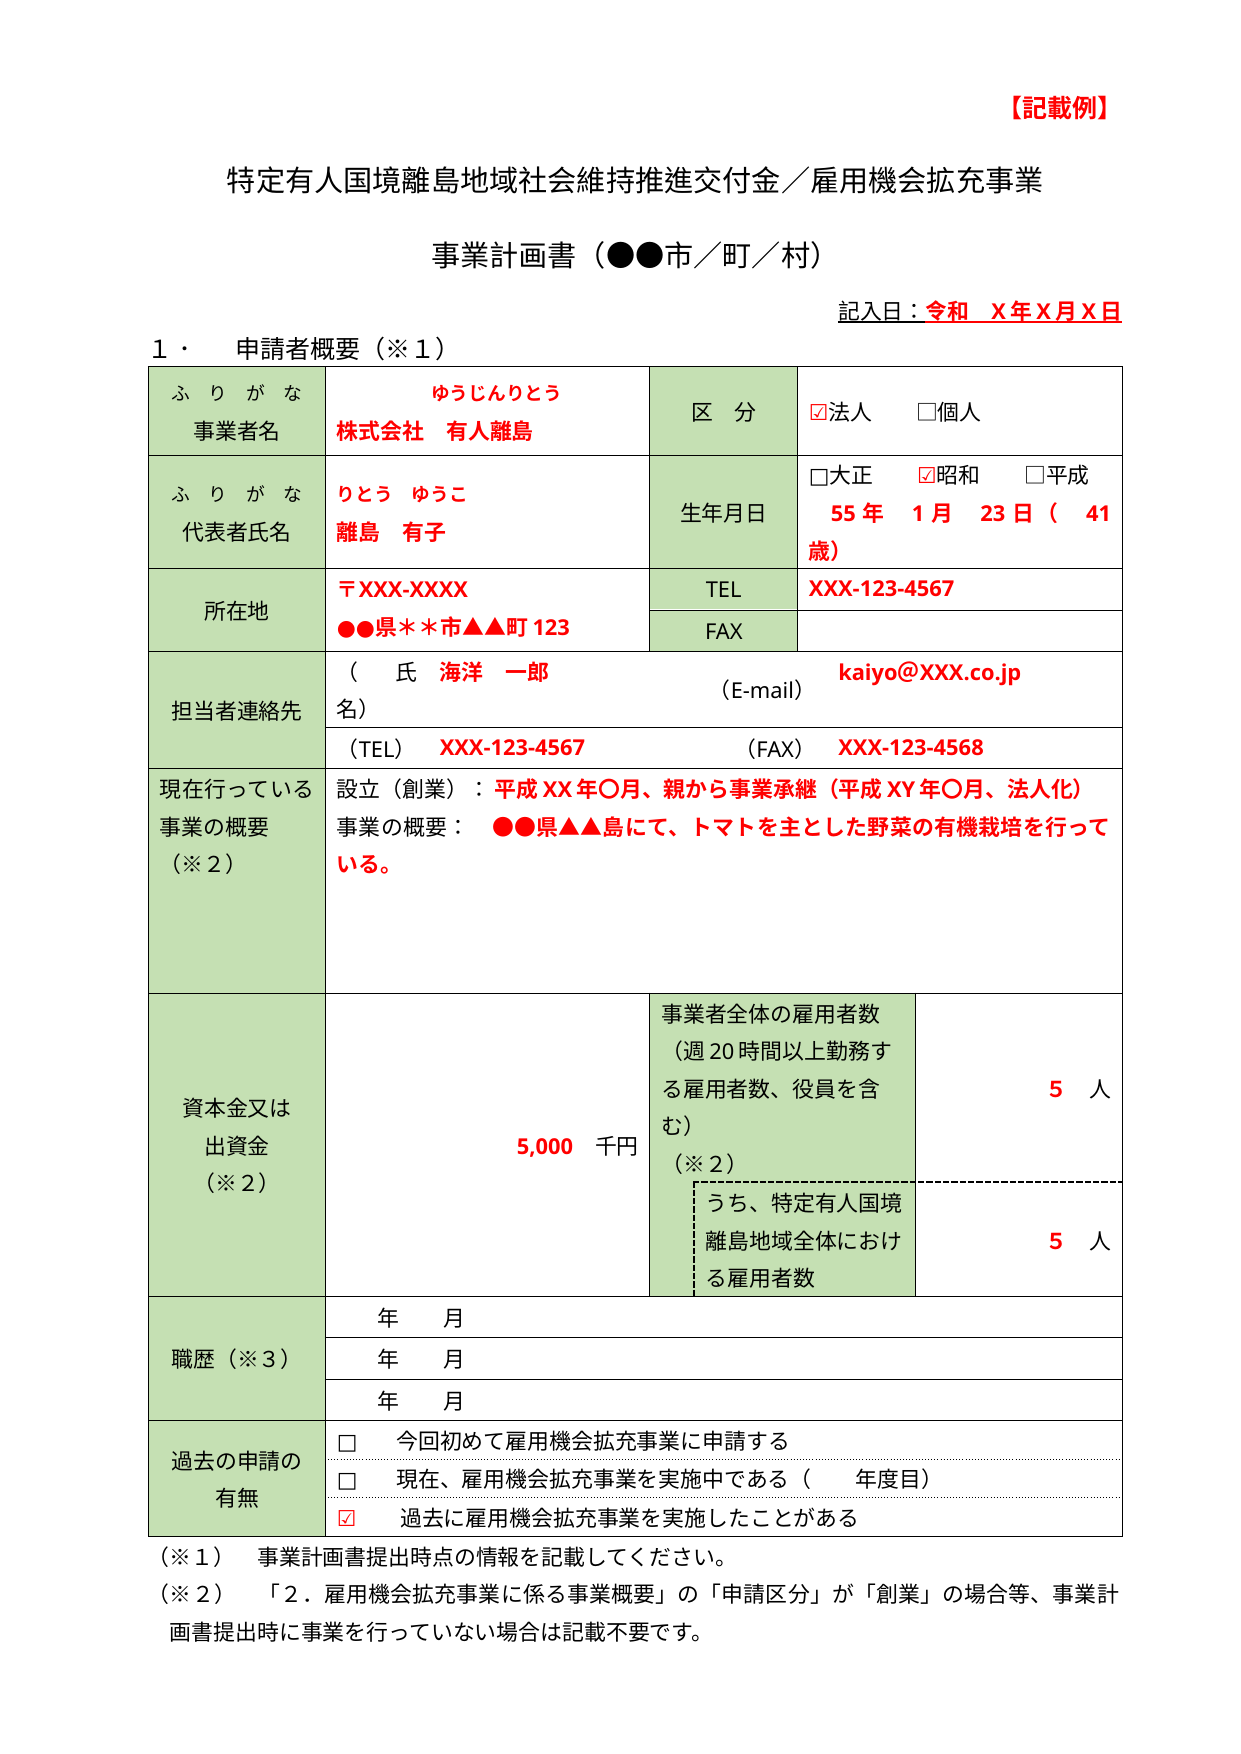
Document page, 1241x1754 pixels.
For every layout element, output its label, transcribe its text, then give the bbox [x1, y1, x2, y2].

table_cell FAX [650, 611, 797, 651]
table_cell XXX-123-4567 [428, 728, 694, 768]
table_cell [650, 1181, 694, 1296]
table_cell 資本金又は 出資金 （※２） [149, 994, 325, 1296]
text 特定有人国境離島地域社会維持推進交付金／雇用機会拡充事業 [148, 141, 1122, 216]
table_cell XXX-123-4567 [798, 569, 1122, 609]
table_cell 年 月 [326, 1380, 517, 1420]
table_cell 所在地 [149, 569, 325, 651]
table_cell XXX-123-4568 [827, 728, 1122, 768]
table_cell （FAX） [694, 728, 827, 768]
text 事業計画書（●●市／町／村） [148, 216, 1122, 291]
table_cell 職歴（※３） [149, 1297, 325, 1420]
text 記入日：令和 X年X月X日 [148, 291, 1122, 329]
table_cell 年 月 [326, 1297, 517, 1337]
table_cell （E-mail） [694, 652, 827, 727]
table_header ☑法人 □個人 [798, 367, 1122, 455]
table_cell 今回初めて雇用機会拡充事業に申請する [326, 1421, 1122, 1458]
table_cell □大正 ☑昭和 □平成 55年 1月 23日（ 41歳） [798, 456, 1122, 568]
table_cell 5,000 千円 [326, 994, 649, 1296]
list 申請者概要（※１） [148, 329, 1122, 366]
table_header ゆうじんりとう 株式会社 有人離島 [326, 367, 649, 455]
table_cell kaiyo＠XXX.co.jp [827, 652, 1122, 727]
table_cell 現在行っている事業の概要 （※２） [149, 769, 325, 993]
table_cell [517, 1338, 1122, 1378]
table_cell 事業者全体の雇用者数 （週20時間以上勤務する雇用者数、役員を含む） （※２） [650, 994, 915, 1181]
table_cell 過去の申請の 有無 [149, 1421, 325, 1536]
table_cell [517, 1297, 1122, 1337]
table_header 区 分 [650, 367, 797, 455]
table_cell 生年月日 [650, 456, 797, 568]
table_cell TEL [650, 569, 797, 609]
table_cell 〒XXX-XXXX ●●県＊＊市▲▲町123 [326, 569, 649, 651]
table_cell うち、特定有人国境離島地域全体における雇用者数 [694, 1181, 915, 1296]
table_cell 担当者連絡先 [149, 652, 325, 768]
table_cell （氏名） [326, 652, 428, 727]
table_cell ５ 人 [916, 1181, 1122, 1296]
table_cell 海洋 一郎 [428, 652, 694, 727]
table_cell 年 月 [326, 1338, 517, 1378]
table_cell （TEL） [326, 728, 428, 768]
table_cell ５ 人 [916, 994, 1122, 1181]
text （※２） 「２．雇用機会拡充事業に係る事業概要」の「申請区分」が「創業」の場合等、事業計画書提出時に事業を行っていない場合は記載不要です。 [148, 1574, 1122, 1649]
text （※１） 事業計画書提出時点の情報を記載してください。 [148, 1537, 1122, 1574]
table_cell りとう ゆうこ 離島 有子 [326, 456, 649, 568]
table_cell ふ り が な 代表者氏名 [149, 456, 325, 568]
table_cell 設立（創業）： 平成XX年〇月、親から事業承継（平成XY年〇月、法人化） 事業の概要： ●●県▲▲島にて、トマトを主とした野菜の有機栽培を行っている。 [326, 769, 1122, 993]
table_cell ☑ 過去に雇用機会拡充事業を実施したことがある [326, 1497, 1122, 1536]
table_header ふ り が な 事業者名 [149, 367, 325, 455]
table_cell 現在、雇用機会拡充事業を実施中である（ 年度目） [326, 1459, 1122, 1497]
table_cell [517, 1380, 1122, 1420]
table_cell [798, 611, 1122, 651]
